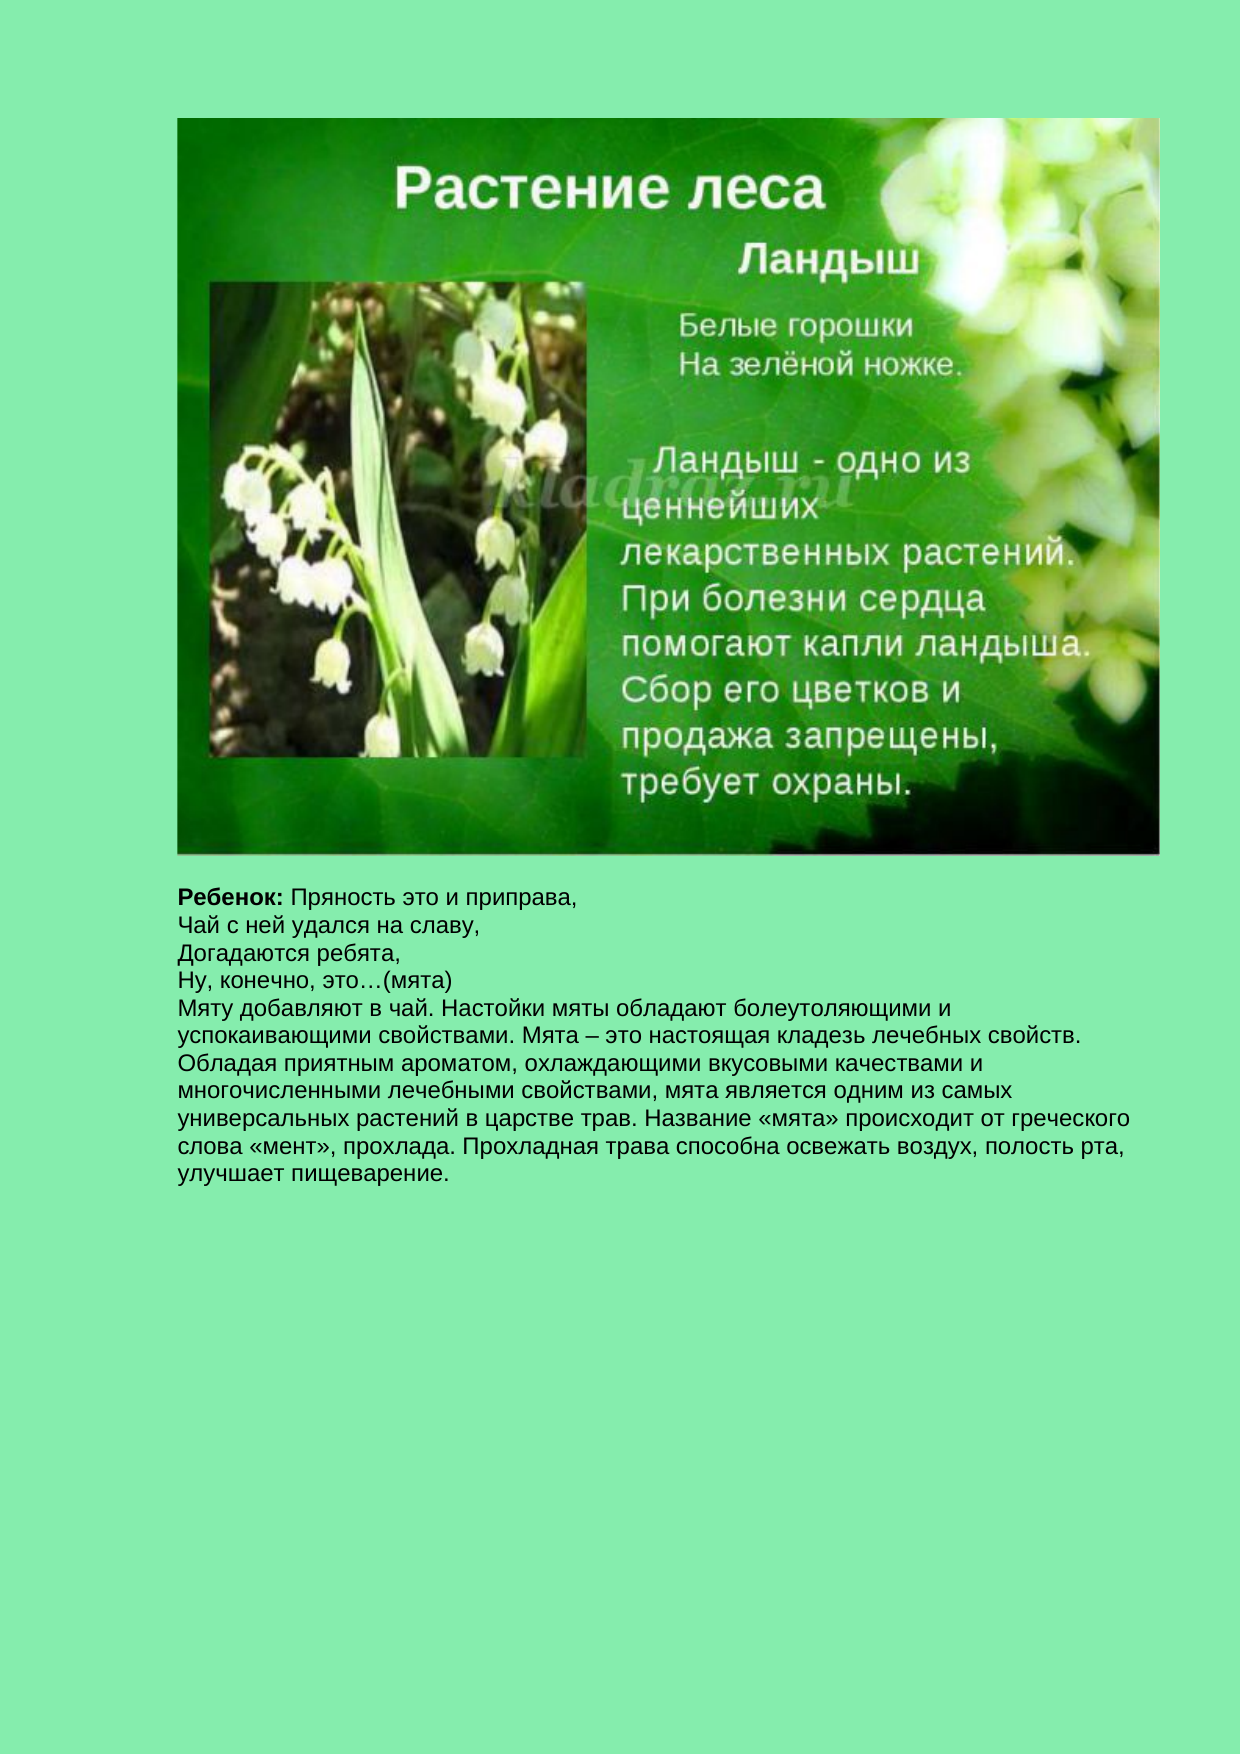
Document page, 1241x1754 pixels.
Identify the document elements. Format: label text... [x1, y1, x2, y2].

picture [177, 118, 1160, 856]
text Ребенок: Пряность это и приправа, Чай с ней удался на славу, Догадаются ребята, Ну, конечно, это…(мята) Мяту добавляют в чай. Настойки мяты обладают болеутоляющими и успокаивающими свойствами. Мята – это настоящая кладезь лечебных свойств. Обладая приятным ароматом, охлаждающими вкусовыми качествами и многочисленными лечебными свойствами, мята является одним из самых универсальных растений в царстве трав. Название «мята» происходит от греческого слова «мент», прохлада. Прохладная трава способна освежать воздух, полость рта, улучшает пищеварение. [177, 856, 1152, 1187]
